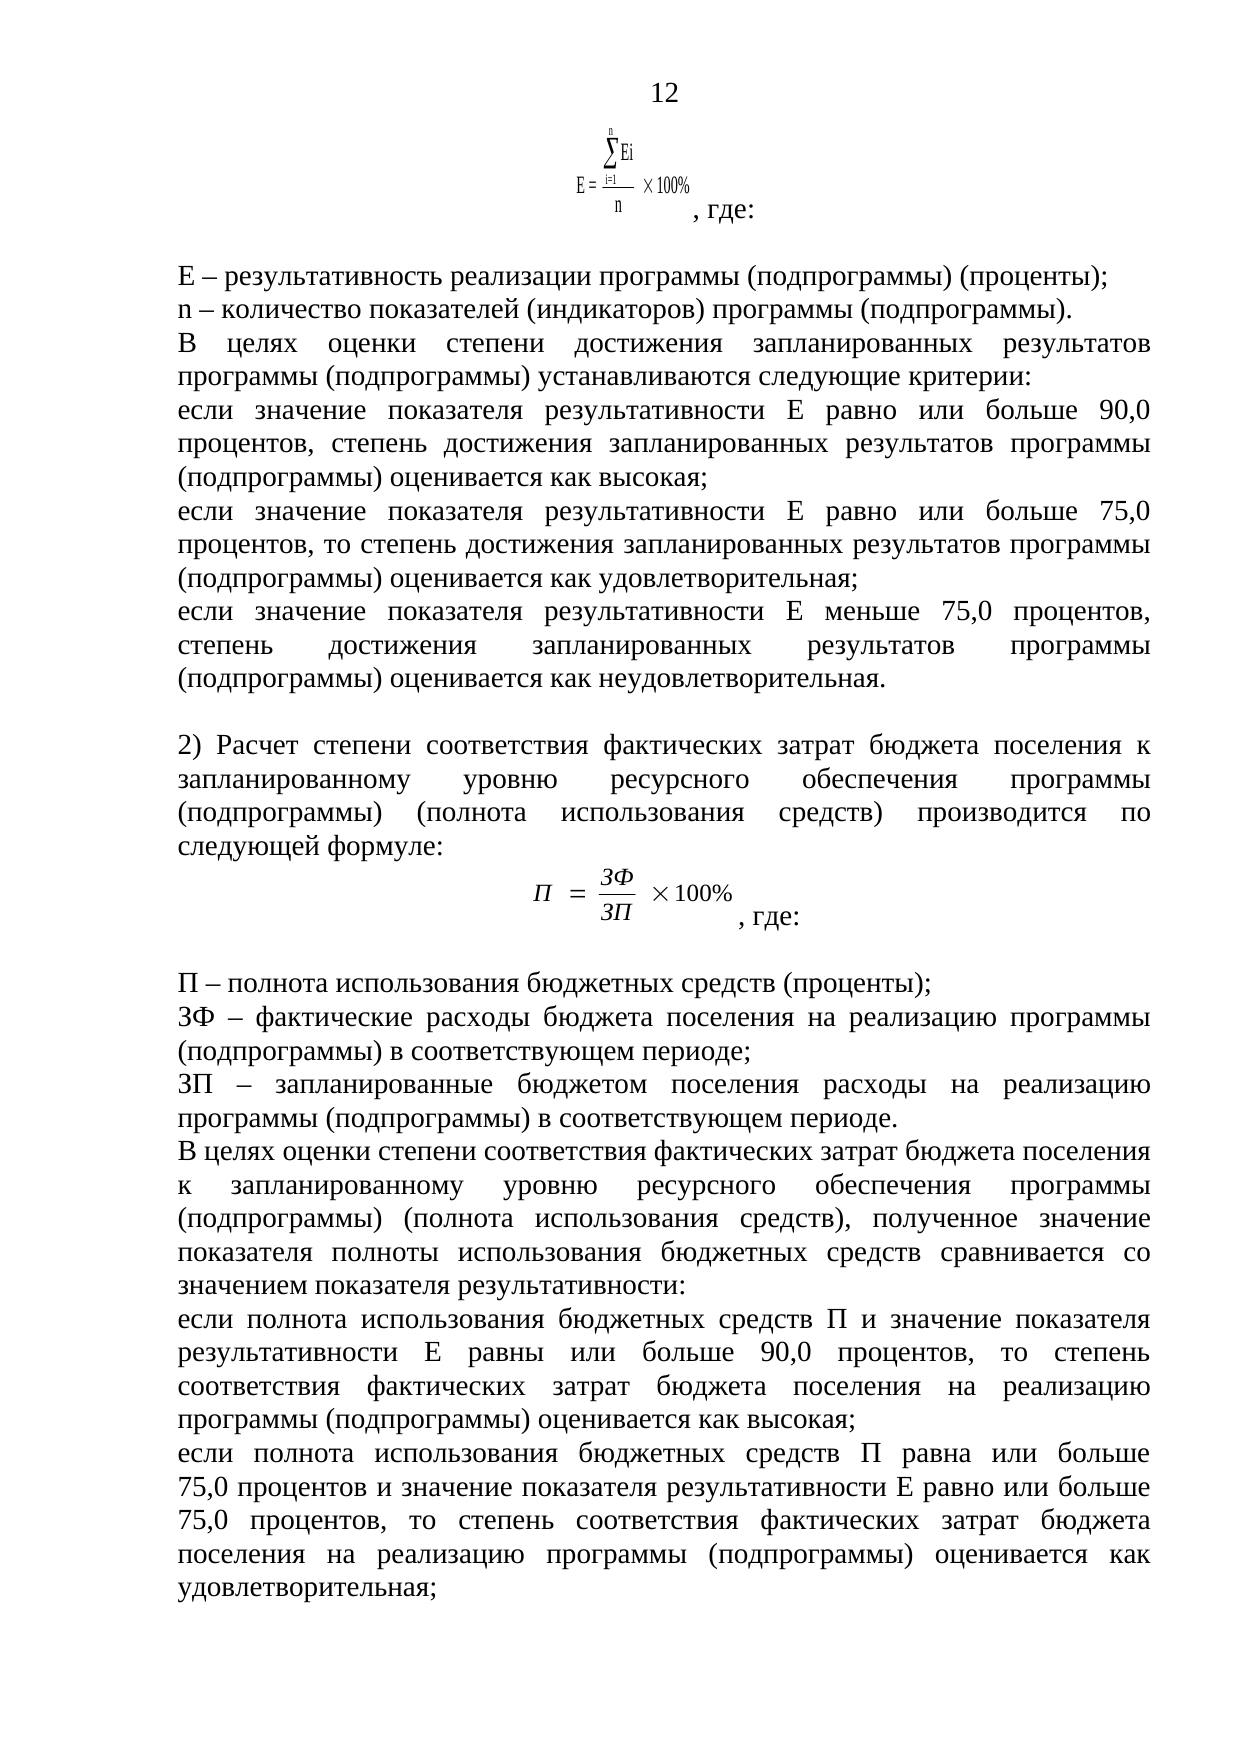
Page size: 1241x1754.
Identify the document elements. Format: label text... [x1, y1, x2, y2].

text если значение показателя результативности Е меньше 75,0 процентов, степень достижения запланированных результатов программы (подпрограммы) оценивается как неудовлетворительная. [177, 593, 1152, 694]
text Е – результативность реализации программы (подпрограммы) (проценты); [177, 258, 1152, 291]
text В целях оценки степени достижения запланированных результатов программы (подпрограммы) устанавливаются следующие критерии: [177, 325, 1152, 392]
text если полнота использования бюджетных средств П и значение показателя результативности Е равны или больше 90,0 процентов, то степень соответствия фактических затрат бюджета поселения на реализацию программы (подпрограммы) оценивается как высокая; [177, 1301, 1152, 1435]
text , где: [177, 862, 1152, 932]
text если значение показателя результативности Е равно или больше 90,0 процентов, степень достижения запланированных результатов программы (подпрограммы) оценивается как высокая; [177, 392, 1152, 493]
text ЗП – запланированные бюджетом поселения расходы на реализацию программы (подпрограммы) в соответствующем периоде. [177, 1066, 1152, 1133]
text если значение показателя результативности Е равно или больше 75,0 процентов, то степень достижения запланированных результатов программы (подпрограммы) оценивается как удовлетворительная; [177, 493, 1152, 593]
text В целях оценки степени соответствия фактических затрат бюджета поселения к запланированному уровню ресурсного обеспечения программы (подпрограммы) (полнота использования средств), полученное значение показателя полноты использования бюджетных средств сравнивается со значением показателя результативности: [177, 1133, 1152, 1301]
text если полнота использования бюджетных средств П равна или больше 75,0 процентов и значение показателя результативности Е равно или больше 75,0 процентов, то степень соответствия фактических затрат бюджета поселения на реализацию программы (подпрограммы) оценивается как удовлетворительная; [177, 1435, 1152, 1603]
text П – полнота использования бюджетных средств (проценты); [177, 966, 1152, 999]
text n – количество показателей (индикаторов) программы (подпрограммы). [177, 291, 1152, 325]
text 2) Расчет степени соответствия фактических затрат бюджета поселения к запланированному уровню ресурсного обеспечения программы (подпрограммы) (полнота использования средств) производится по следующей формуле: [177, 727, 1152, 862]
text ЗФ – фактические расходы бюджета поселения на реализацию программы (подпрограммы) в соответствующем периоде; [177, 999, 1152, 1066]
text , где: [177, 118, 1152, 224]
